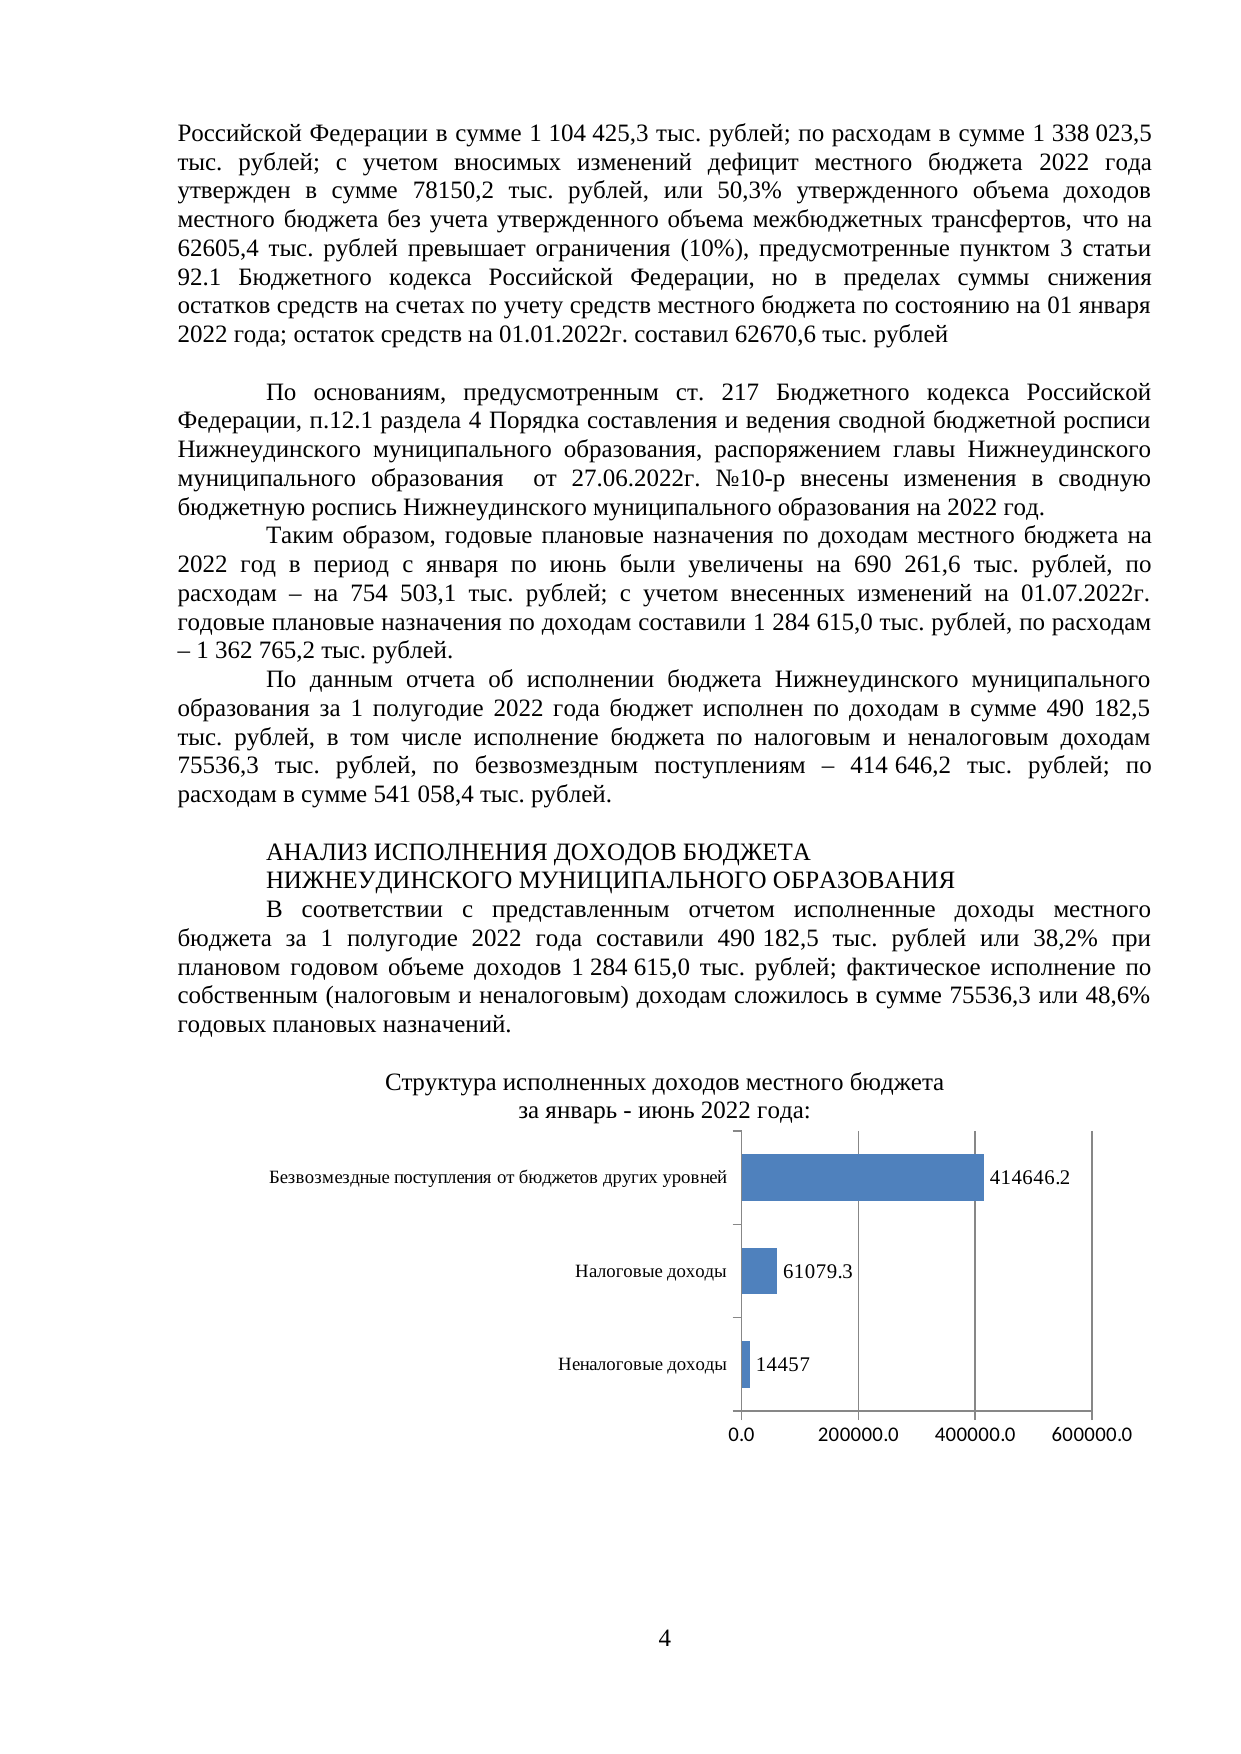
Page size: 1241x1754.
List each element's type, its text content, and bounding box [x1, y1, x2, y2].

text По данным отчета об исполнении бюджета Нижнеудинского муниципального образования за 1 полугодие 2022 года бюджет исполнен по доходам в сумме 490 182,5 тыс. рублей, в том числе исполнение бюджета по налоговым и неналоговым доходам 75536,3 тыс. рублей, по безвозмездным поступлениям – 414 646,2 тыс. рублей; по расходам в сумме 541 058,4 тыс. рублей. [177, 664, 1152, 808]
text Таким образом, годовые плановые назначения по доходам местного бюджета на 2022 год в период с января по июнь были увеличены на 690 261,6 тыс. рублей, по расходам – на 754 503,1 тыс. рублей; с учетом внесенных изменений на 01.07.2022г. годовые плановые назначения по доходам составили 1 284 615,0 тыс. рублей, по расходам – 1 362 765,2 тыс. рублей. [177, 521, 1152, 664]
text По основаниям, предусмотренным ст. 217 Бюджетного кодекса Российской Федерации, п.12.1 раздела 4 Порядка составления и ведения сводной бюджетной росписи Нижнеудинского муниципального образования, распоряжением главы Нижнеудинского муниципального образования от 27.06.2022г. №10-р внесены изменения в сводную бюджетную роспись Нижнеудинского муниципального образования на 2022 год. [177, 377, 1152, 521]
title АНАЛИЗ ИСПОЛНЕНИЯ ДОХОДОВ БЮДЖЕТА [266, 837, 1152, 866]
text В соответствии с представленным отчетом исполненные доходы местного бюджета за 1 полугодие 2022 года составили 490 182,5 тыс. рублей или 38,2% при плановом годовом объеме доходов 1 284 615,0 тыс. рублей; фактическое исполнение по собственным (налоговым и неналоговым) доходам сложилось в сумме 75536,3 или 48,6% годовых плановых назначений. [177, 894, 1152, 1038]
text за январь - июнь 2022 года: [177, 1096, 1152, 1124]
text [177, 118, 1152, 348]
text Структура исполненных доходов местного бюджета [177, 1067, 1152, 1096]
title НИЖНЕУДИНСКОГО МУНИЦИПАЛЬНОГО ОБРАЗОВАНИЯ [266, 866, 1152, 894]
